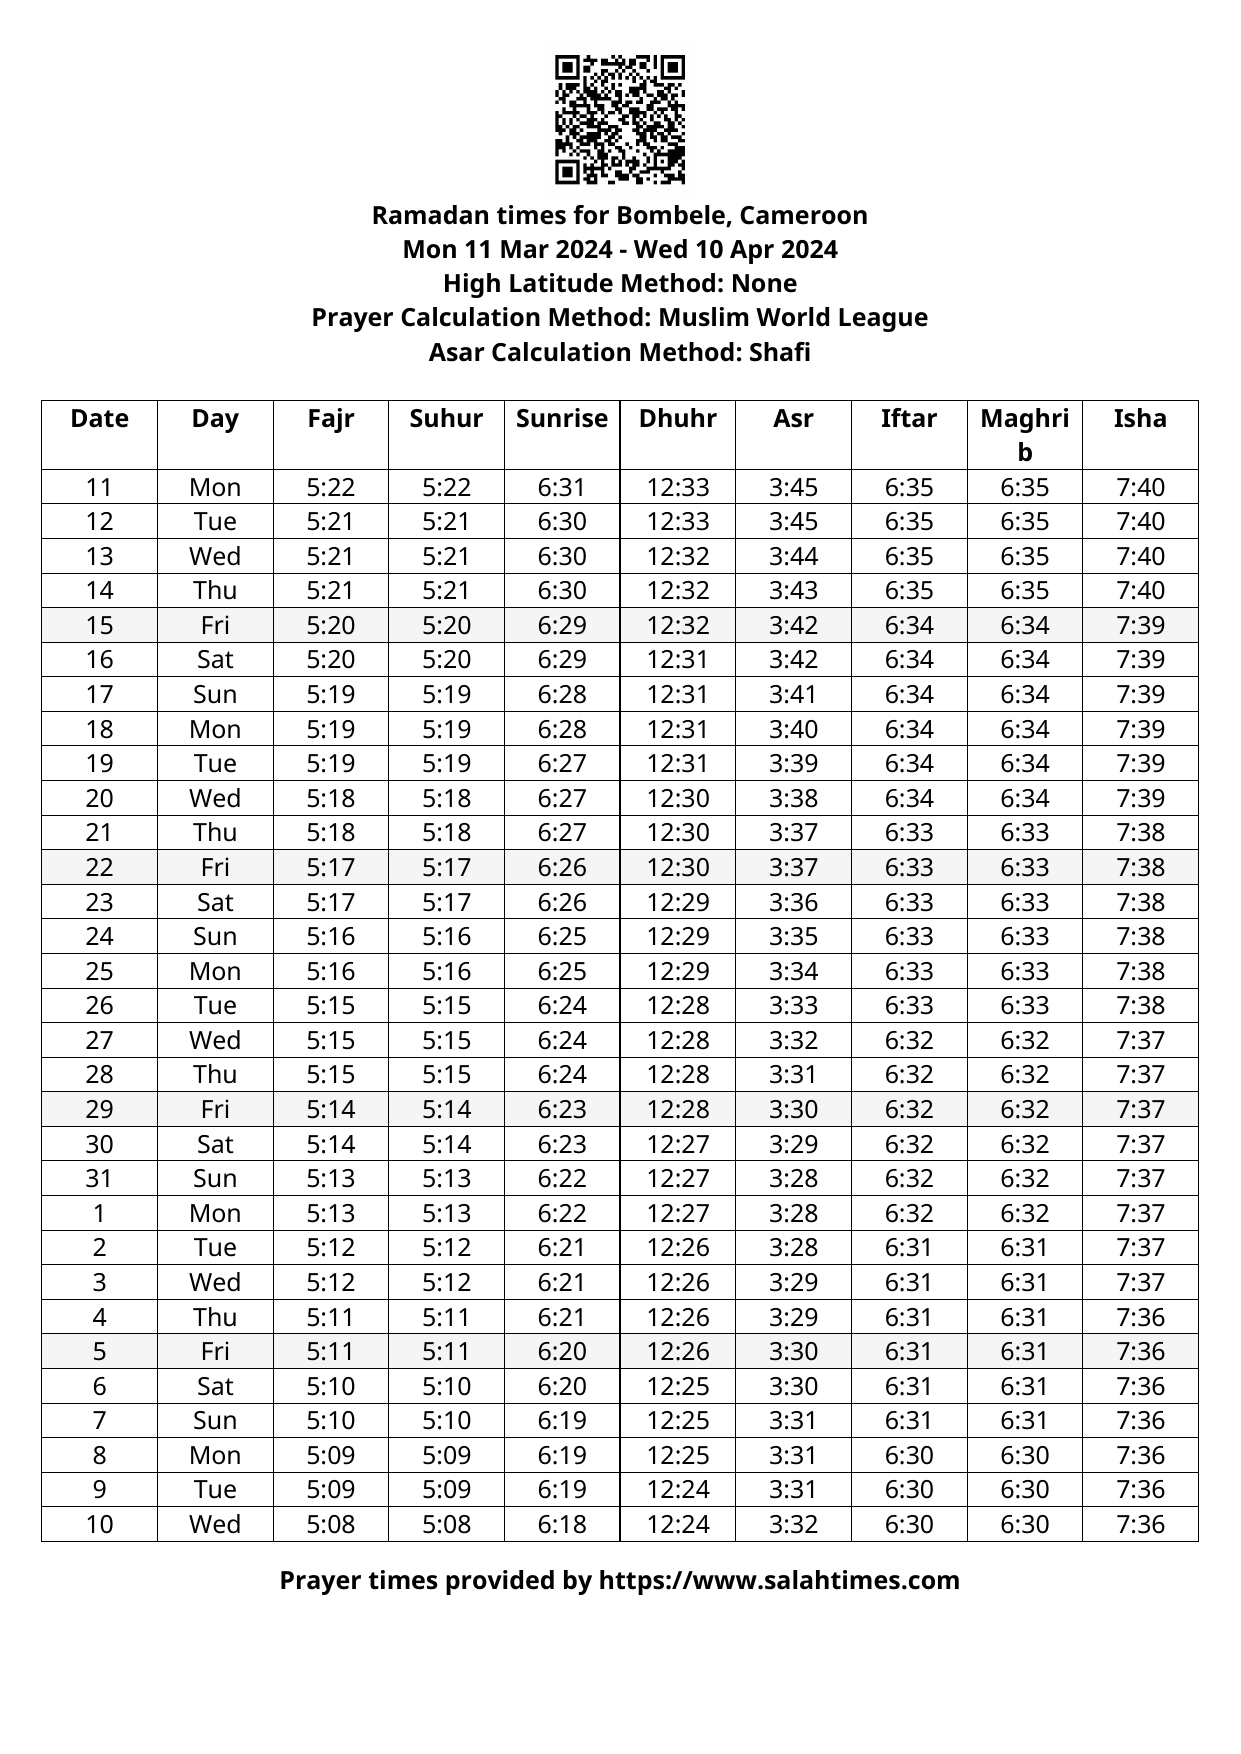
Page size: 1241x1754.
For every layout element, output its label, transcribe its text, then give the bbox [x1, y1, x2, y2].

table_cell 6:34 [968, 643, 1082, 676]
table_cell 28 [42, 1058, 157, 1091]
table_cell Thu [158, 816, 273, 849]
table_cell 5:09 [389, 1473, 504, 1506]
table_cell 6:34 [968, 712, 1082, 745]
table_cell 12:31 [621, 712, 735, 745]
table_header Maghrib [968, 401, 1082, 469]
table_cell 7:37 [1083, 1127, 1198, 1160]
table_cell 6:24 [505, 1058, 619, 1091]
table_cell 20 [42, 781, 157, 814]
table_cell 6:31 [852, 1334, 967, 1368]
table_cell 7:37 [1083, 1231, 1198, 1264]
table_cell 6:34 [852, 608, 967, 642]
table_cell Wed [158, 1507, 273, 1541]
table_cell 12:28 [621, 1092, 735, 1126]
table_cell 5:21 [274, 539, 388, 572]
table_cell Sun [158, 677, 273, 711]
table_cell 5:16 [274, 919, 388, 953]
table_cell Wed [158, 539, 273, 572]
table_cell 12:29 [621, 954, 735, 987]
table_cell 3:31 [736, 1404, 851, 1437]
table_cell 6:35 [968, 574, 1082, 607]
table_cell 12:26 [621, 1231, 735, 1264]
table_cell 3:43 [736, 574, 851, 607]
table_cell 3:36 [736, 885, 851, 918]
table_cell 7:36 [1083, 1438, 1198, 1472]
table_cell 6:34 [852, 781, 967, 814]
table_cell 7:39 [1083, 746, 1198, 780]
table_cell 5:17 [389, 885, 504, 918]
table_cell Mon [158, 954, 273, 987]
table_cell 2 [42, 1231, 157, 1264]
table_cell 5:14 [274, 1127, 388, 1160]
table_cell 12:31 [621, 643, 735, 676]
table_cell 5:15 [389, 1058, 504, 1091]
table_cell 6:32 [968, 1127, 1082, 1160]
table_cell Sun [158, 919, 273, 953]
table_cell 7:37 [1083, 1092, 1198, 1126]
table_cell 12:27 [621, 1127, 735, 1160]
table_cell 5:21 [389, 539, 504, 572]
table_cell 17 [42, 677, 157, 711]
table_cell 27 [42, 1023, 157, 1057]
table_cell 6:35 [852, 470, 967, 503]
table_cell 6:23 [505, 1127, 619, 1160]
table_cell 12:28 [621, 1023, 735, 1057]
table_cell 5:12 [389, 1265, 504, 1299]
table_cell 6:34 [852, 643, 967, 676]
table_cell 7:39 [1083, 608, 1198, 642]
table_cell 6:20 [505, 1334, 619, 1368]
table_cell 6:31 [968, 1369, 1082, 1402]
table_cell 5:14 [389, 1092, 504, 1126]
table_cell 6:31 [968, 1231, 1082, 1264]
table_cell 5:10 [274, 1404, 388, 1437]
table_cell 16 [42, 643, 157, 676]
table_cell Thu [158, 1058, 273, 1091]
table_cell 7:38 [1083, 850, 1198, 884]
table_cell 6:19 [505, 1404, 619, 1437]
table_cell 3:40 [736, 712, 851, 745]
text Prayer Calculation Method: Muslim World League [42, 300, 1198, 334]
table_cell 7:38 [1083, 954, 1198, 987]
table_cell 5:19 [389, 746, 504, 780]
table_cell Sat [158, 643, 273, 676]
table_cell 3:29 [736, 1127, 851, 1160]
table_cell 6:33 [968, 850, 1082, 884]
table_cell 3:28 [736, 1161, 851, 1195]
table_cell Mon [158, 470, 273, 503]
table_cell 24 [42, 919, 157, 953]
table_cell 7:38 [1083, 989, 1198, 1022]
table_cell 3:38 [736, 781, 851, 814]
table_cell 5:08 [274, 1507, 388, 1541]
table_cell Fri [158, 1334, 273, 1368]
table_cell 6:27 [505, 746, 619, 780]
table_cell 3 [42, 1265, 157, 1299]
table_cell Sun [158, 1161, 273, 1195]
table_cell 5:13 [389, 1196, 504, 1229]
table_cell 5:19 [274, 746, 388, 780]
table_cell 12 [42, 504, 157, 538]
table_cell 6:31 [505, 470, 619, 503]
table_cell 5:13 [274, 1161, 388, 1195]
table_cell 6:35 [968, 504, 1082, 538]
table_cell 5:11 [389, 1334, 504, 1368]
table_cell Tue [158, 1231, 273, 1264]
text High Latitude Method: None [42, 266, 1198, 300]
table_cell 12:28 [621, 989, 735, 1022]
table_cell 6:21 [505, 1265, 619, 1299]
table_cell 5:12 [274, 1265, 388, 1299]
table_cell 6:31 [968, 1265, 1082, 1299]
table_cell 5:22 [389, 470, 504, 503]
table_cell Thu [158, 1300, 273, 1333]
table_cell 5:19 [274, 712, 388, 745]
table_cell 5:12 [389, 1231, 504, 1264]
table_cell 21 [42, 816, 157, 849]
table_header Isha [1083, 401, 1198, 469]
table_cell 12:24 [621, 1473, 735, 1506]
table_cell 6:34 [968, 746, 1082, 780]
table_cell 12:25 [621, 1404, 735, 1437]
table_cell 6:30 [968, 1473, 1082, 1506]
table_cell 6:32 [852, 1092, 967, 1126]
table_cell 6:18 [505, 1507, 619, 1541]
table_cell 6:31 [852, 1265, 967, 1299]
table_cell 5:18 [389, 781, 504, 814]
text Ramadan times for Bombele, Cameroon [42, 198, 1198, 232]
table_cell 5:11 [274, 1300, 388, 1333]
table_cell 3:29 [736, 1300, 851, 1333]
table_cell 6:30 [852, 1473, 967, 1506]
table_cell 12:24 [621, 1507, 735, 1541]
table_cell 6:32 [852, 1196, 967, 1229]
table_cell Sat [158, 885, 273, 918]
table_cell 5 [42, 1334, 157, 1368]
table_cell 7:39 [1083, 677, 1198, 711]
table_cell 5:10 [389, 1404, 504, 1437]
table_cell 6:33 [968, 919, 1082, 953]
table_cell 7:37 [1083, 1265, 1198, 1299]
table_cell 7:38 [1083, 919, 1198, 953]
table_cell 12:25 [621, 1438, 735, 1472]
table_cell 5:14 [274, 1092, 388, 1126]
table_cell 6:33 [968, 954, 1082, 987]
table_cell 22 [42, 850, 157, 884]
table_cell 3:30 [736, 1092, 851, 1126]
table_cell 6:30 [505, 504, 619, 538]
table_cell 7:38 [1083, 816, 1198, 849]
table_header Sunrise [505, 401, 619, 469]
table_cell 3:39 [736, 746, 851, 780]
table_cell 6:33 [852, 885, 967, 918]
table_cell 6:32 [852, 1023, 967, 1057]
table_cell 3:35 [736, 919, 851, 953]
table_cell 5:11 [274, 1334, 388, 1368]
table_cell 6:34 [968, 608, 1082, 642]
table_cell 5:16 [274, 954, 388, 987]
table_cell Tue [158, 746, 273, 780]
table_cell 5:09 [389, 1438, 504, 1472]
table_cell 6:32 [852, 1161, 967, 1195]
table_header Asr [736, 401, 851, 469]
table_cell 12:28 [621, 1058, 735, 1091]
table_cell 6:29 [505, 643, 619, 676]
table_cell 6:30 [968, 1507, 1082, 1541]
table_cell Fri [158, 608, 273, 642]
table_cell 6:26 [505, 885, 619, 918]
table_cell Thu [158, 574, 273, 607]
table_cell 5:19 [389, 677, 504, 711]
table_cell 19 [42, 746, 157, 780]
table_cell 8 [42, 1438, 157, 1472]
table_cell 5:18 [274, 816, 388, 849]
table_cell 5:20 [274, 608, 388, 642]
table_cell 6:19 [505, 1473, 619, 1506]
table_cell 4 [42, 1300, 157, 1333]
table_cell 5:21 [274, 504, 388, 538]
table_cell 6:32 [968, 1058, 1082, 1091]
table_cell 6:33 [968, 816, 1082, 849]
table_cell 6:22 [505, 1161, 619, 1195]
table_cell 5:15 [274, 989, 388, 1022]
table_cell 6:35 [852, 504, 967, 538]
table_cell 7:37 [1083, 1161, 1198, 1195]
table_cell 5:20 [274, 643, 388, 676]
table_cell Tue [158, 989, 273, 1022]
table_cell 3:45 [736, 504, 851, 538]
table_cell 3:33 [736, 989, 851, 1022]
table_cell 11 [42, 470, 157, 503]
table_cell 7:39 [1083, 781, 1198, 814]
table_cell 3:31 [736, 1473, 851, 1506]
table_cell 6:33 [968, 885, 1082, 918]
table_cell 6:23 [505, 1092, 619, 1126]
table_cell 6:35 [852, 539, 967, 572]
table_cell 18 [42, 712, 157, 745]
table_cell Sat [158, 1127, 273, 1160]
table_cell 5:18 [389, 816, 504, 849]
table_cell 7:36 [1083, 1507, 1198, 1541]
table_cell 3:31 [736, 1058, 851, 1091]
table_cell 6:31 [852, 1369, 967, 1402]
table_cell 6:30 [505, 574, 619, 607]
table_cell 5:15 [274, 1058, 388, 1091]
table_cell Wed [158, 1023, 273, 1057]
text Asar Calculation Method: Shafi [42, 334, 1198, 368]
table_cell 12:26 [621, 1265, 735, 1299]
table_cell 7:36 [1083, 1404, 1198, 1437]
table_cell 3:32 [736, 1507, 851, 1541]
table_cell 31 [42, 1161, 157, 1195]
table_cell 5:19 [389, 712, 504, 745]
table_cell 6:20 [505, 1369, 619, 1402]
table_cell 12:32 [621, 574, 735, 607]
table_cell 7:36 [1083, 1334, 1198, 1368]
table_cell 5:16 [389, 954, 504, 987]
table_cell 6:31 [968, 1334, 1082, 1368]
table_cell 30 [42, 1127, 157, 1160]
table_cell Tue [158, 1473, 273, 1506]
table_cell 6:29 [505, 608, 619, 642]
table_cell 12:27 [621, 1196, 735, 1229]
table_cell 3:34 [736, 954, 851, 987]
table_cell 6:35 [968, 539, 1082, 572]
table_cell 3:28 [736, 1196, 851, 1229]
table_cell 7:37 [1083, 1023, 1198, 1057]
table_cell 6 [42, 1369, 157, 1402]
table_cell 6:32 [968, 1196, 1082, 1229]
table_cell 5:14 [389, 1127, 504, 1160]
table_cell 5:17 [274, 850, 388, 884]
table_cell 6:31 [852, 1231, 967, 1264]
table_cell 26 [42, 989, 157, 1022]
table_cell 6:31 [968, 1404, 1082, 1437]
table_cell 7:40 [1083, 470, 1198, 503]
table_cell Wed [158, 781, 273, 814]
table_cell 3:42 [736, 643, 851, 676]
table_cell 29 [42, 1092, 157, 1126]
table_cell 5:13 [274, 1196, 388, 1229]
table_cell 6:27 [505, 816, 619, 849]
table_cell 7:40 [1083, 504, 1198, 538]
table_cell 6:32 [968, 1092, 1082, 1126]
table_cell 5:18 [274, 781, 388, 814]
table_cell 5:15 [389, 1023, 504, 1057]
table_cell Sun [158, 1404, 273, 1437]
table_cell Fri [158, 1092, 273, 1126]
table_cell 5:16 [389, 919, 504, 953]
table_cell 3:45 [736, 470, 851, 503]
table_cell Mon [158, 1438, 273, 1472]
table_cell 5:17 [389, 850, 504, 884]
table_cell 6:32 [852, 1127, 967, 1160]
table_cell 6:34 [968, 781, 1082, 814]
table_cell 7:36 [1083, 1473, 1198, 1506]
table_cell 12:25 [621, 1369, 735, 1402]
table_cell 14 [42, 574, 157, 607]
table_cell 5:11 [389, 1300, 504, 1333]
table_cell 5:10 [389, 1369, 504, 1402]
table_header Fajr [274, 401, 388, 469]
table_cell 12:33 [621, 470, 735, 503]
table_cell 15 [42, 608, 157, 642]
table_cell 6:24 [505, 1023, 619, 1057]
table_cell 6:28 [505, 712, 619, 745]
table_cell 12:27 [621, 1161, 735, 1195]
table_cell 7:39 [1083, 643, 1198, 676]
table_cell 6:28 [505, 677, 619, 711]
table_cell 12:30 [621, 850, 735, 884]
table_cell 9 [42, 1473, 157, 1506]
table_cell 7 [42, 1404, 157, 1437]
table_cell 3:37 [736, 850, 851, 884]
table_cell 3:41 [736, 677, 851, 711]
table_cell 25 [42, 954, 157, 987]
table_cell 6:31 [852, 1404, 967, 1437]
table_cell 5:10 [274, 1369, 388, 1402]
table_cell 6:22 [505, 1196, 619, 1229]
table_cell 5:13 [389, 1161, 504, 1195]
table_header Day [158, 401, 273, 469]
table_cell 3:42 [736, 608, 851, 642]
table_cell 5:20 [389, 643, 504, 676]
text Prayer times provided by https://www.salahtimes.com [42, 1563, 1198, 1597]
table_header Iftar [852, 401, 967, 469]
table_cell 12:31 [621, 746, 735, 780]
table_cell 6:33 [852, 919, 967, 953]
table_cell 6:35 [852, 574, 967, 607]
table_cell Mon [158, 712, 273, 745]
table_cell 12:32 [621, 539, 735, 572]
table_cell 6:34 [968, 677, 1082, 711]
table_cell 13 [42, 539, 157, 572]
table_cell 6:25 [505, 919, 619, 953]
text Mon 11 Mar 2024 - Wed 10 Apr 2024 [42, 232, 1198, 266]
table_cell 6:34 [852, 712, 967, 745]
table_cell 23 [42, 885, 157, 918]
table_cell 12:32 [621, 608, 735, 642]
table_cell 6:21 [505, 1231, 619, 1264]
table_cell 7:38 [1083, 885, 1198, 918]
table_cell 6:24 [505, 989, 619, 1022]
picture [542, 41, 699, 198]
table_cell 7:37 [1083, 1058, 1198, 1091]
table_cell 3:28 [736, 1231, 851, 1264]
table_cell 3:32 [736, 1023, 851, 1057]
table_cell 5:15 [274, 1023, 388, 1057]
table_cell 6:31 [968, 1300, 1082, 1333]
table_cell 6:19 [505, 1438, 619, 1472]
table_cell 5:21 [274, 574, 388, 607]
table_cell 12:30 [621, 816, 735, 849]
table_cell 6:25 [505, 954, 619, 987]
table_cell 6:30 [852, 1438, 967, 1472]
table_cell 10 [42, 1507, 157, 1541]
table_cell 7:39 [1083, 712, 1198, 745]
table_cell 5:15 [389, 989, 504, 1022]
table_cell 6:30 [505, 539, 619, 572]
table_cell 5:20 [389, 608, 504, 642]
table_cell 6:31 [852, 1300, 967, 1333]
table_cell 6:33 [852, 954, 967, 987]
table_cell 7:40 [1083, 574, 1198, 607]
table_cell 6:32 [852, 1058, 967, 1091]
table_cell Sat [158, 1369, 273, 1402]
table_cell 12:30 [621, 781, 735, 814]
table_cell 6:30 [968, 1438, 1082, 1472]
table_cell 6:32 [968, 1023, 1082, 1057]
table_cell 3:30 [736, 1334, 851, 1368]
table_cell 5:22 [274, 470, 388, 503]
table_cell 6:33 [852, 816, 967, 849]
table_cell 6:32 [968, 1161, 1082, 1195]
table_cell 6:21 [505, 1300, 619, 1333]
table_cell 12:26 [621, 1334, 735, 1368]
table_cell 6:34 [852, 746, 967, 780]
table_header Dhuhr [621, 401, 735, 469]
table_cell Mon [158, 1196, 273, 1229]
table_cell 5:12 [274, 1231, 388, 1264]
table_cell 3:44 [736, 539, 851, 572]
table_cell 5:21 [389, 574, 504, 607]
table_cell 12:33 [621, 504, 735, 538]
table_cell 7:36 [1083, 1369, 1198, 1402]
table_cell 6:27 [505, 781, 619, 814]
table_cell 5:17 [274, 885, 388, 918]
table_cell 12:29 [621, 919, 735, 953]
table_cell 5:08 [389, 1507, 504, 1541]
table_cell 7:40 [1083, 539, 1198, 572]
table_cell 5:19 [274, 677, 388, 711]
table_cell 3:29 [736, 1265, 851, 1299]
table_cell 1 [42, 1196, 157, 1229]
table_cell 3:31 [736, 1438, 851, 1472]
table_cell 5:09 [274, 1438, 388, 1472]
table_header Suhur [389, 401, 504, 469]
table_cell 7:36 [1083, 1300, 1198, 1333]
table_cell 3:30 [736, 1369, 851, 1402]
table_cell Fri [158, 850, 273, 884]
table_cell 5:09 [274, 1473, 388, 1506]
table_cell 7:37 [1083, 1196, 1198, 1229]
table_cell 5:21 [389, 504, 504, 538]
table_cell 6:33 [852, 850, 967, 884]
table_cell 12:31 [621, 677, 735, 711]
table_cell Wed [158, 1265, 273, 1299]
table_cell Tue [158, 504, 273, 538]
table_cell 6:33 [968, 989, 1082, 1022]
table_cell 12:26 [621, 1300, 735, 1333]
table_cell 6:35 [968, 470, 1082, 503]
table_cell 3:37 [736, 816, 851, 849]
table_header Date [42, 401, 157, 469]
table_cell 12:29 [621, 885, 735, 918]
table_cell 6:34 [852, 677, 967, 711]
table_cell 6:33 [852, 989, 967, 1022]
table_cell 6:30 [852, 1507, 967, 1541]
table_cell 6:26 [505, 850, 619, 884]
